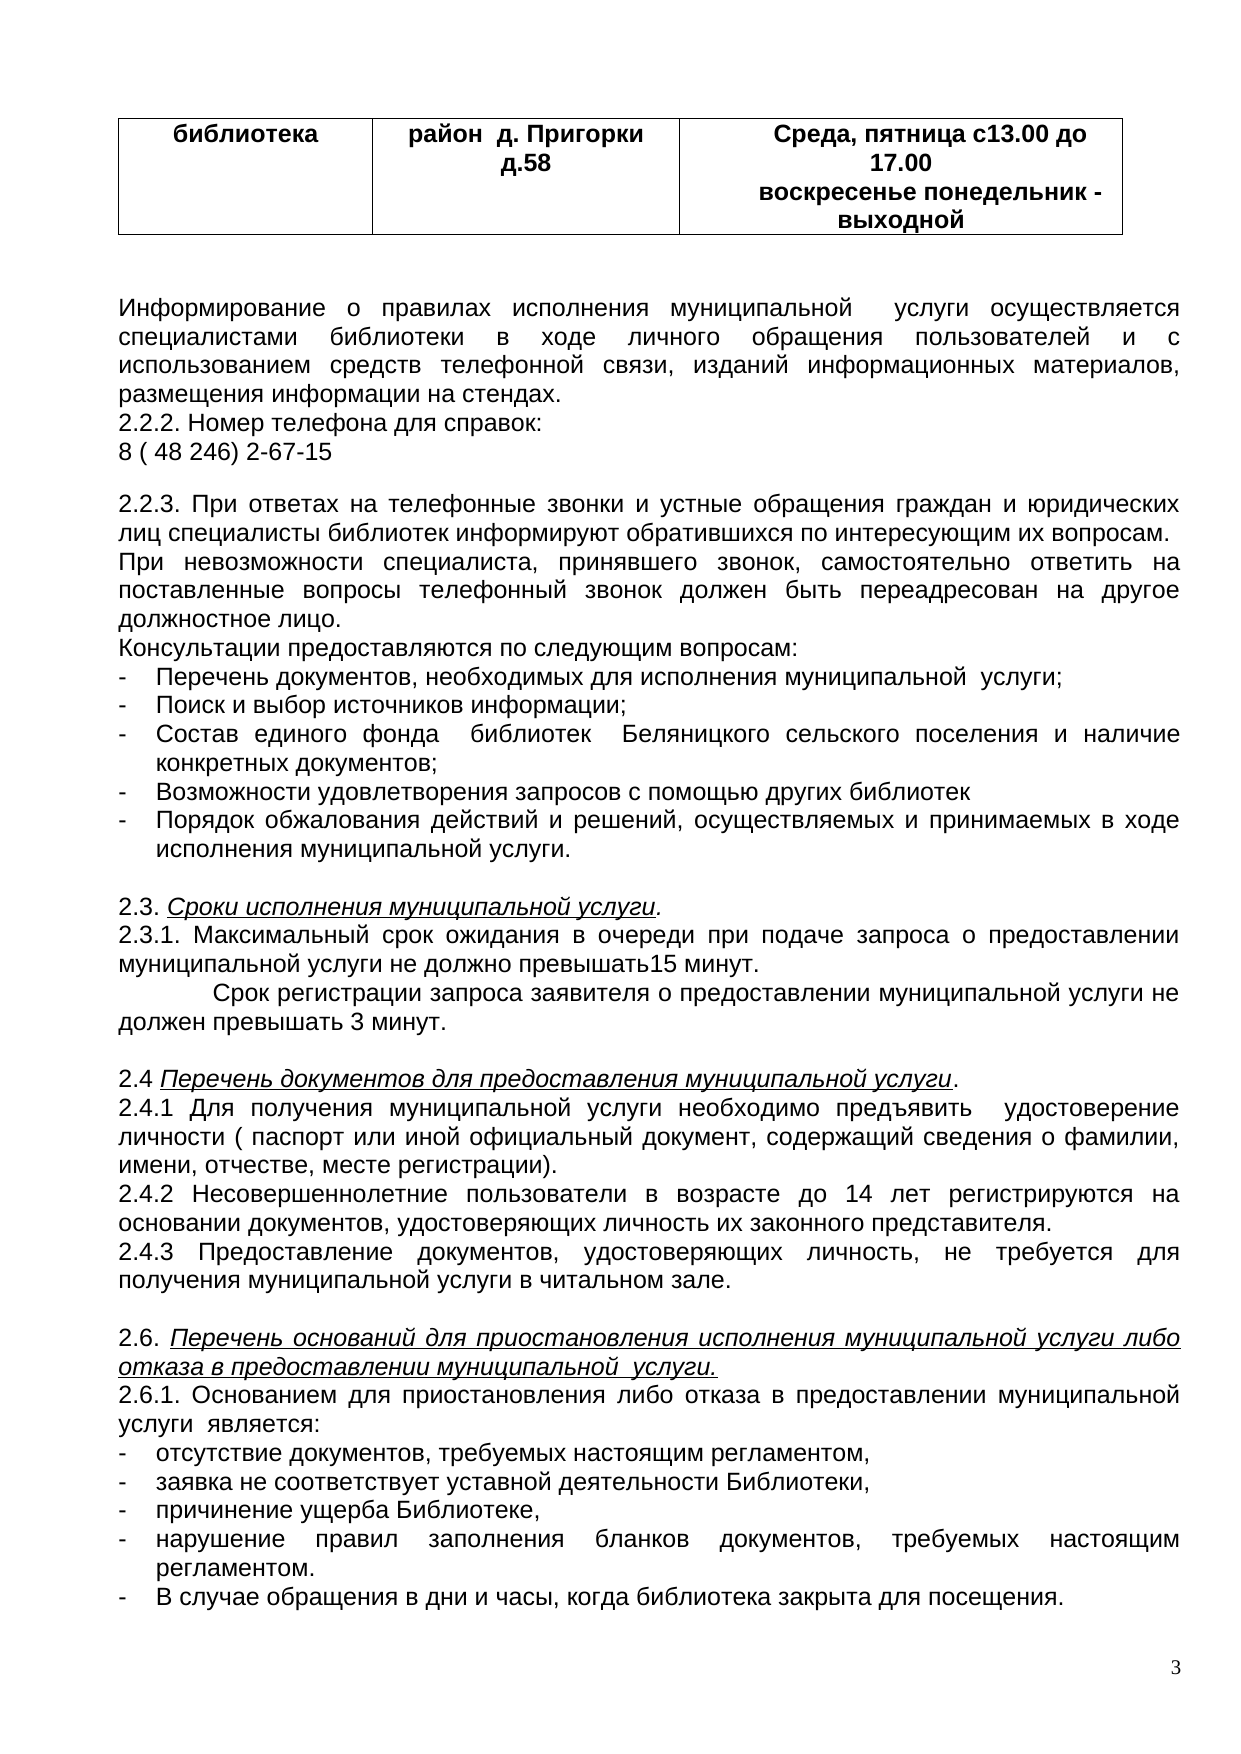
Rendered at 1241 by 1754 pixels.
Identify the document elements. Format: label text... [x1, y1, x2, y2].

text 2.2.2. Номер телефона для справок: [118, 408, 1181, 436]
text При невозможности специалиста, принявшего звонок, самостоятельно ответить на поставленные вопросы телефонный звонок должен быть переадресован на другое должностное лицо. [118, 547, 1181, 633]
list Порядок обжалования действий и решений, осуществляемых и принимаемых в ходе исполнения муниципальной услуги. [118, 806, 1181, 863]
text Консультации предоставляются по следующим вопросам: [118, 633, 1181, 662]
list причинение ущерба Библиотеке, [118, 1496, 1181, 1524]
list отсутствие документов, требуемых настоящим регламентом, [118, 1438, 1181, 1467]
text 8 ( 48 246) 2-67-15 [118, 436, 1181, 465]
text 2.4.1 Для получения муниципальной услуги необходимо предъявить удостоверение личности ( паспорт или иной официальный документ, содержащий сведения о фамилии, имени, отчестве, месте регистрации). [118, 1093, 1181, 1179]
text 2.4.3 Предоставление документов, удостоверяющих личность, не требуется для получения муниципальной услуги в читальном зале. [118, 1237, 1181, 1294]
text 2.4.2 Несовершеннолетние пользователи в возрасте до 14 лет регистрируются на основании документов, удостоверяющих личность их законного представителя. [118, 1179, 1181, 1237]
text 2.3. Сроки исполнения муниципальной услуги. [118, 892, 1181, 921]
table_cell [680, 119, 1122, 234]
text 2.4 Перечень документов для предоставления муниципальной услуги. [118, 1064, 1181, 1093]
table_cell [373, 119, 679, 234]
list нарушение правил заполнения бланков документов, требуемых настоящим регламентом. [118, 1524, 1181, 1582]
list Состав единого фонда библиотек Беляницкого сельского поселения и наличие конкретных документов; [118, 719, 1181, 777]
text 2.6.1. Основанием для приостановления либо отказа в предоставлении муниципальной услуги является: [118, 1381, 1181, 1438]
text 2.2.3. При ответах на телефонные звонки и устные обращения граждан и юридических лиц специалисты библиотек информируют обратившихся по интересующим их вопросам. [118, 489, 1181, 547]
list Поиск и выбор источников информации; [118, 691, 1181, 719]
text 2.3.1. Максимальный срок ожидания в очереди при подаче запроса о предоставлении муниципальной услуги не должно превышать15 минут. [118, 921, 1181, 978]
list заявка не соответствует уставной деятельности Библиотеки, [118, 1467, 1181, 1496]
list Перечень документов, необходимых для исполнения муниципальной услуги; [118, 662, 1181, 691]
text Информирование о правилах исполнения муниципальной услуги осуществляется специалистами библиотеки в ходе личного обращения пользователей и с использованием средств телефонной связи, изданий информационных материалов, размещения информации на стендах. [118, 293, 1181, 408]
text Срок регистрации запроса заявителя о предоставлении муниципальной услуги не должен превышать 3 минут. [118, 978, 1181, 1036]
list Возможности удовлетворения запросов с помощью других библиотек [118, 777, 1181, 806]
list В случае обращения в дни и часы, когда библиотека закрыта для посещения. [118, 1582, 1181, 1611]
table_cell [119, 119, 372, 234]
text 2.6. Перечень оснований для приостановления исполнения муниципальной услуги либо отказа в предоставлении муниципальной услуги. [118, 1323, 1181, 1381]
